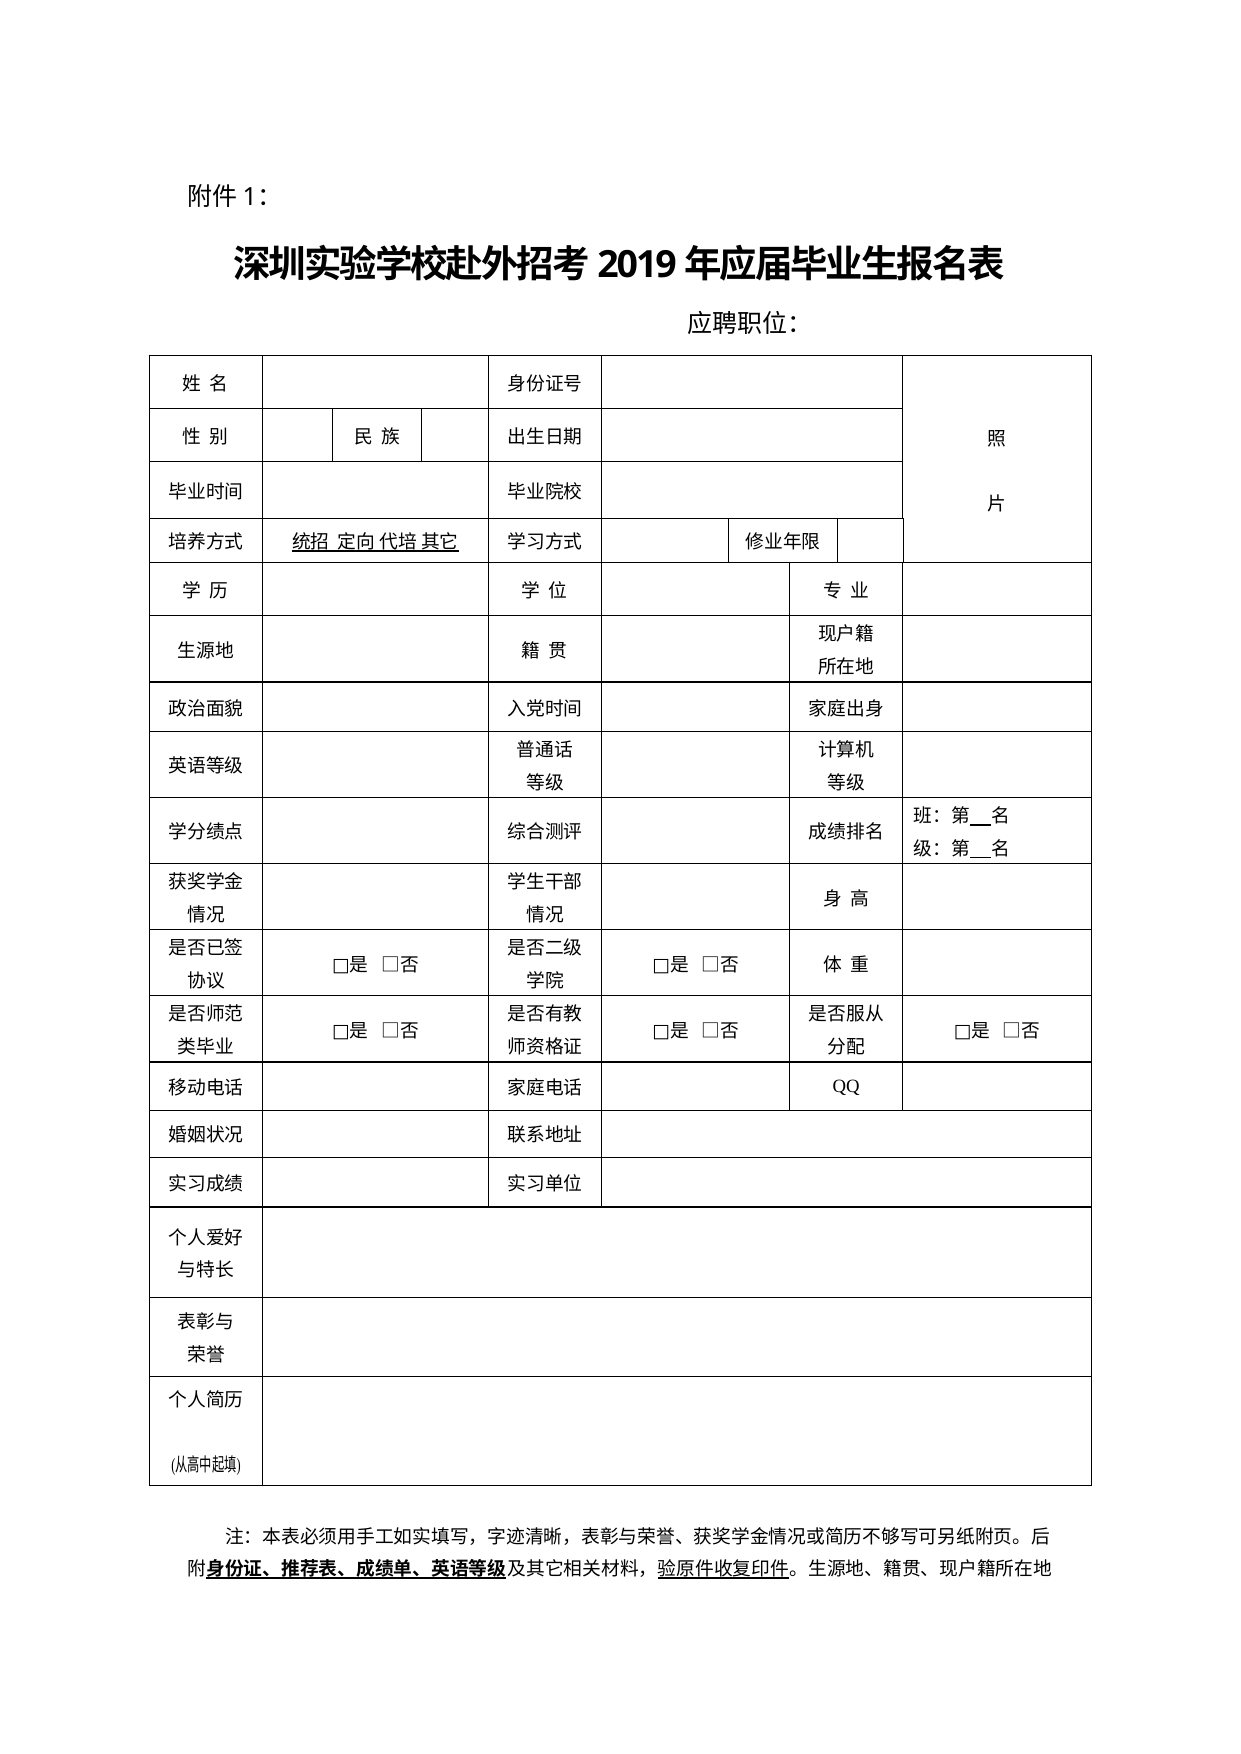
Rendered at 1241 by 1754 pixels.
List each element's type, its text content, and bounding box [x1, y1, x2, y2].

table_cell 是否有教师资格证 [489, 996, 601, 1061]
table_cell [904, 518, 1091, 562]
table_cell [422, 409, 488, 461]
table_cell 籍 贯 [489, 616, 601, 681]
table_cell 表彰与 荣誉 [150, 1298, 262, 1376]
table_header 身份证号 [489, 356, 601, 408]
table_cell 家庭电话 [489, 1063, 601, 1110]
table_cell [602, 1063, 789, 1110]
table_cell [602, 616, 789, 681]
text 附件1： [187, 162, 1053, 227]
table_cell QQ [790, 1063, 902, 1110]
table_cell 计算机 等级 [790, 732, 902, 797]
table_cell 实习单位 [489, 1158, 601, 1206]
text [187, 1519, 1053, 1584]
table_cell [263, 683, 488, 731]
table_cell 学 历 [150, 563, 262, 615]
text 深圳实验学校赴外招考2019年应届毕业生报名表 [187, 227, 1053, 289]
table_cell [263, 798, 488, 863]
table_cell 移动电话 [150, 1063, 262, 1110]
table_cell 毕业时间 [150, 462, 262, 518]
table_cell [602, 563, 789, 615]
table_cell 学分绩点 [150, 798, 262, 863]
table_cell □是 □否 [263, 930, 488, 995]
table_cell [263, 409, 332, 461]
table_cell 毕业院校 [489, 462, 601, 518]
table_cell [263, 1111, 488, 1157]
table_cell 婚姻状况 [150, 1111, 262, 1157]
table_cell 身 高 [790, 864, 902, 929]
table_cell [903, 732, 1091, 797]
table_cell 学生干部 情况 [489, 864, 601, 929]
table_cell 学 位 [489, 563, 601, 615]
table_cell [602, 519, 728, 562]
table_header [602, 356, 902, 408]
table_cell □是 □否 [602, 996, 789, 1061]
table_cell [263, 1063, 488, 1110]
table_cell 家庭出身 [790, 683, 902, 731]
table_cell 入党时间 [489, 683, 601, 731]
table_cell [838, 519, 903, 562]
table_cell [602, 683, 789, 731]
table_cell [263, 616, 488, 681]
text 应聘职位： [187, 289, 1053, 354]
table_cell 培养方式 [150, 519, 262, 562]
table_cell [602, 1111, 1091, 1157]
table_cell [903, 930, 1091, 995]
table_cell 体 重 [790, 930, 902, 995]
table_cell □是 □否 [263, 996, 488, 1061]
table_header 照 片 [903, 356, 1091, 518]
table_cell [903, 1063, 1091, 1110]
table_cell [602, 864, 789, 929]
table_cell 成绩排名 [790, 798, 902, 863]
table_cell 民 族 [333, 409, 421, 461]
table_cell 联系地址 [489, 1111, 601, 1157]
table_cell 学习方式 [489, 519, 601, 562]
table_cell □是 □否 [903, 996, 1091, 1061]
table_cell [602, 462, 902, 518]
table_cell [903, 683, 1091, 731]
table_cell [903, 616, 1091, 681]
table_cell [263, 864, 488, 929]
table_cell [263, 1298, 1091, 1376]
table_cell [602, 732, 789, 797]
table_cell 综合测评 [489, 798, 601, 863]
table_cell 是否二级学院 [489, 930, 601, 995]
table_cell □是 □否 [602, 930, 789, 995]
table_header [263, 356, 488, 408]
table_cell 班：第 名 级：第 名 [903, 798, 1091, 863]
table_cell [903, 864, 1091, 929]
table_cell 个人简历 (从高中起填) [150, 1377, 262, 1485]
table_cell [263, 732, 488, 797]
table_cell 是否师范类毕业 [150, 996, 262, 1061]
table_cell 实习成绩 [150, 1158, 262, 1206]
table_cell 现户籍 所在地 [790, 616, 902, 681]
table_cell 政治面貌 [150, 683, 262, 731]
table_cell [263, 563, 488, 615]
table_cell [602, 409, 902, 461]
table_cell 出生日期 [489, 409, 601, 461]
table_cell [263, 1208, 1091, 1297]
table_cell [263, 462, 488, 518]
table_cell 普通话 等级 [489, 732, 601, 797]
table_cell 是否服从分配 [790, 996, 902, 1061]
table_cell 统招 定向 代培 其它 [263, 519, 488, 562]
table_cell 英语等级 [150, 732, 262, 797]
table_cell [602, 1158, 1091, 1206]
table_cell 是否已签协议 [150, 930, 262, 995]
table_cell 性 别 [150, 409, 262, 461]
table_cell [903, 563, 1091, 615]
table_cell 个人爱好与特长 [150, 1208, 262, 1297]
table_cell [263, 1158, 488, 1206]
table_cell [602, 798, 789, 863]
table_header 姓 名 [150, 356, 262, 408]
table_cell 获奖学金情况 [150, 864, 262, 929]
table_cell 修业年限 [729, 519, 837, 562]
table_cell 专 业 [790, 563, 902, 615]
table_cell [263, 1377, 1091, 1485]
table_cell 生源地 [150, 616, 262, 681]
